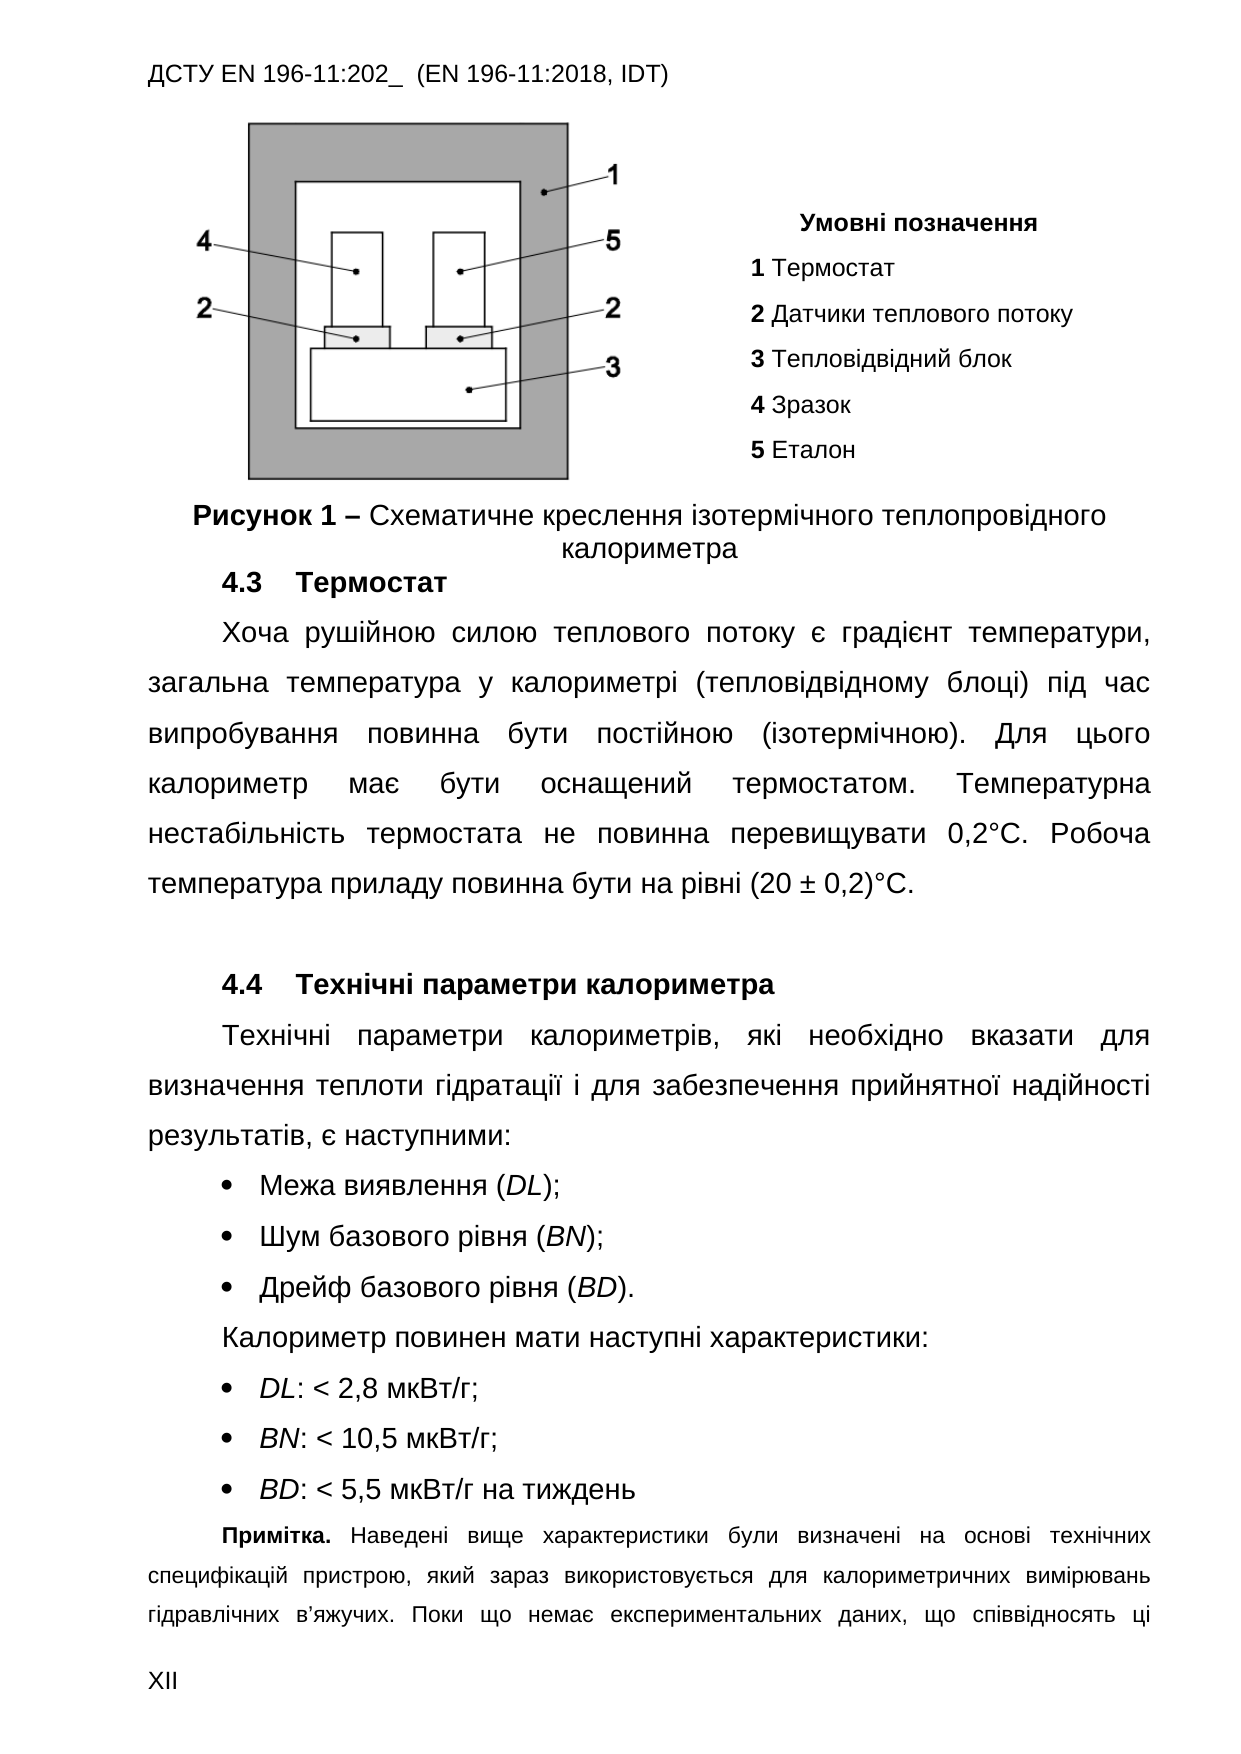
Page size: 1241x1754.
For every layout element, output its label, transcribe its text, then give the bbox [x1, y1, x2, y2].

list Дрейф базового рівня (BD). [222, 1270, 1152, 1303]
list BN: < 10,5 мкВт/г; [222, 1421, 1152, 1455]
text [148, 1522, 1152, 1628]
list Межа виявлення (DL); [222, 1168, 1152, 1202]
text 4.3 Термостат [148, 565, 1152, 598]
table_header [148, 117, 686, 498]
table_header Умовні позначення 1 Термостат 2 Датчики теплового потоку 3 Тепловідвідний блок 4 Зразок 5 Еталон [686, 117, 1152, 498]
list BD: < 5,5 мкВт/г на тиждень [222, 1472, 1152, 1506]
text Хоча рушійною силою теплового потоку є градієнт температури, загальна температура у калориметрі (тепловідвідному блоці) під час випробування повинна бути постійною (ізотермічною). Для цього калориметр має бути оснащений термостатом. Температурна нестабільність термостата не повинна перевищувати 0,2°С. Робоча температура приладу повинна бути на рівні (20 ± 0,2)°С. [148, 615, 1152, 900]
list Шум базового рівня (BN); [222, 1219, 1152, 1253]
text Технічні параметри калориметрів, які необхідно вказати для визначення теплоти гідратації і для забезпечення прийнятної надійності результатів, є наступними: [148, 1017, 1152, 1152]
list DL: < 2,8 мкВт/г; [222, 1371, 1152, 1404]
picture [158, 116, 651, 484]
text Калориметр повинен мати наступні характеристики: [148, 1320, 1152, 1354]
table_cell Рисунок 1 – Схематичне креслення ізотермічного теплопровідного калориметра [148, 498, 1152, 565]
text 4.4 Технічні параметри калориметра [148, 967, 1152, 1001]
